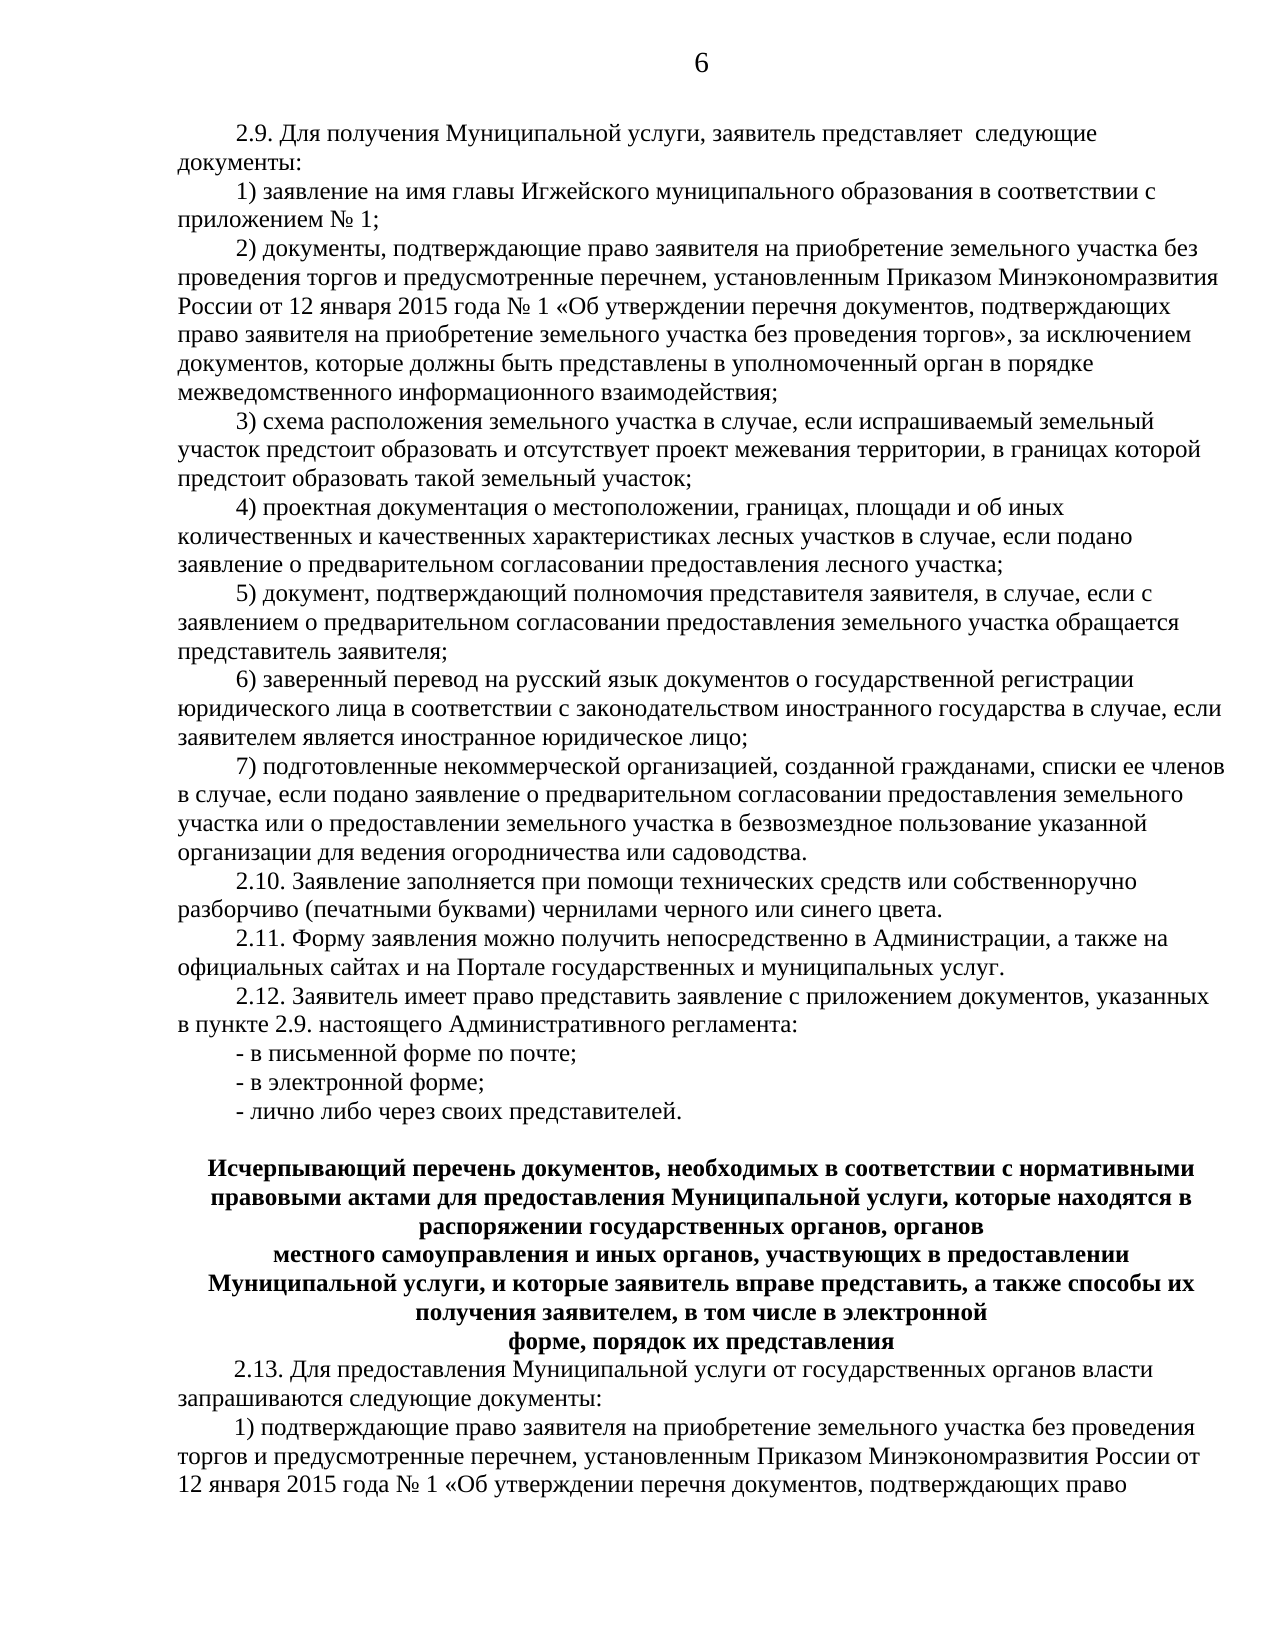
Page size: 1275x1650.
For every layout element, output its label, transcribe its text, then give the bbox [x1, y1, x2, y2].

text 2) документы, подтверждающие право заявителя на приобретение земельного участка без проведения торгов и предусмотренные перечнем, установленным Приказом Минэкономразвития России от 12 января 2015 года № 1 «Об утверждении перечня документов, подтверждающих право заявителя на приобретение земельного участка без проведения торгов», за исключением документов, которые должны быть представлены в уполномоченный орган в порядке межведомственного информационного взаимодействия; [177, 233, 1226, 406]
text - в электронной форме; [177, 1067, 1226, 1096]
text - в письменной форме по почте; [177, 1038, 1226, 1067]
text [177, 1412, 1226, 1498]
text 2.9. Для получения Муниципальной услуги, заявитель представляет следующие документы: [177, 118, 1211, 176]
text 2.13. Для предоставления Муниципальной услуги от государственных органов власти запрашиваются следующие документы: [177, 1354, 1226, 1412]
text - лично либо через своих представителей. [177, 1096, 1226, 1124]
text 3) схема расположения земельного участка в случае, если испрашиваемый земельный участок предстоит образовать и отсутствует проект межевания территории, в границах которой предстоит образовать такой земельный участок; [177, 406, 1226, 492]
text 1) заявление на имя главы Игжейского муниципального образования в соответствии с приложением № 1; [177, 176, 1226, 233]
text 5) документ, подтверждающий полномочия представителя заявителя, в случае, если с заявлением о предварительном согласовании предоставления земельного участка обращается представитель заявителя; [177, 578, 1226, 664]
text местного самоуправления и иных органов, участвующих в предоставлении Муниципальной услуги, и которые заявитель вправе представить, а также способы их получения заявителем, в том числе в электронной [177, 1239, 1226, 1326]
text Исчерпывающий перечень документов, необходимых в соответствии с нормативными правовыми актами для предоставления Муниципальной услуги, которые находятся в распоряжении государственных органов, органов [177, 1153, 1226, 1239]
text 2.12. Заявитель имеет право представить заявление с приложением документов, указанных в пункте 2.9. настоящего Административного регламента: [177, 981, 1226, 1038]
text 2.10. Заявление заполняется при помощи технических средств или собственноручно разборчиво (печатными буквами) чернилами черного или синего цвета. [177, 866, 1226, 923]
text 7) подготовленные некоммерческой организацией, созданной гражданами, списки ее членов в случае, если подано заявление о предварительном согласовании предоставления земельного участка или о предоставлении земельного участка в безвозмездное пользование указанной организации для ведения огородничества или садоводства. [177, 751, 1226, 866]
text форме, порядок их представления [177, 1326, 1226, 1354]
text 4) проектная документация о местоположении, границах, площади и об иных количественных и качественных характеристиках лесных участков в случае, если подано заявление о предварительном согласовании предоставления лесного участка; [177, 492, 1226, 578]
text 6) заверенный перевод на русский язык документов о государственной регистрации юридического лица в соответствии с законодательством иностранного государства в случае, если заявителем является иностранное юридическое лицо; [177, 664, 1226, 751]
text 2.11. Форму заявления можно получить непосредственно в Администрации, а также на официальных сайтах и на Портале государственных и муниципальных услуг. [177, 923, 1226, 981]
